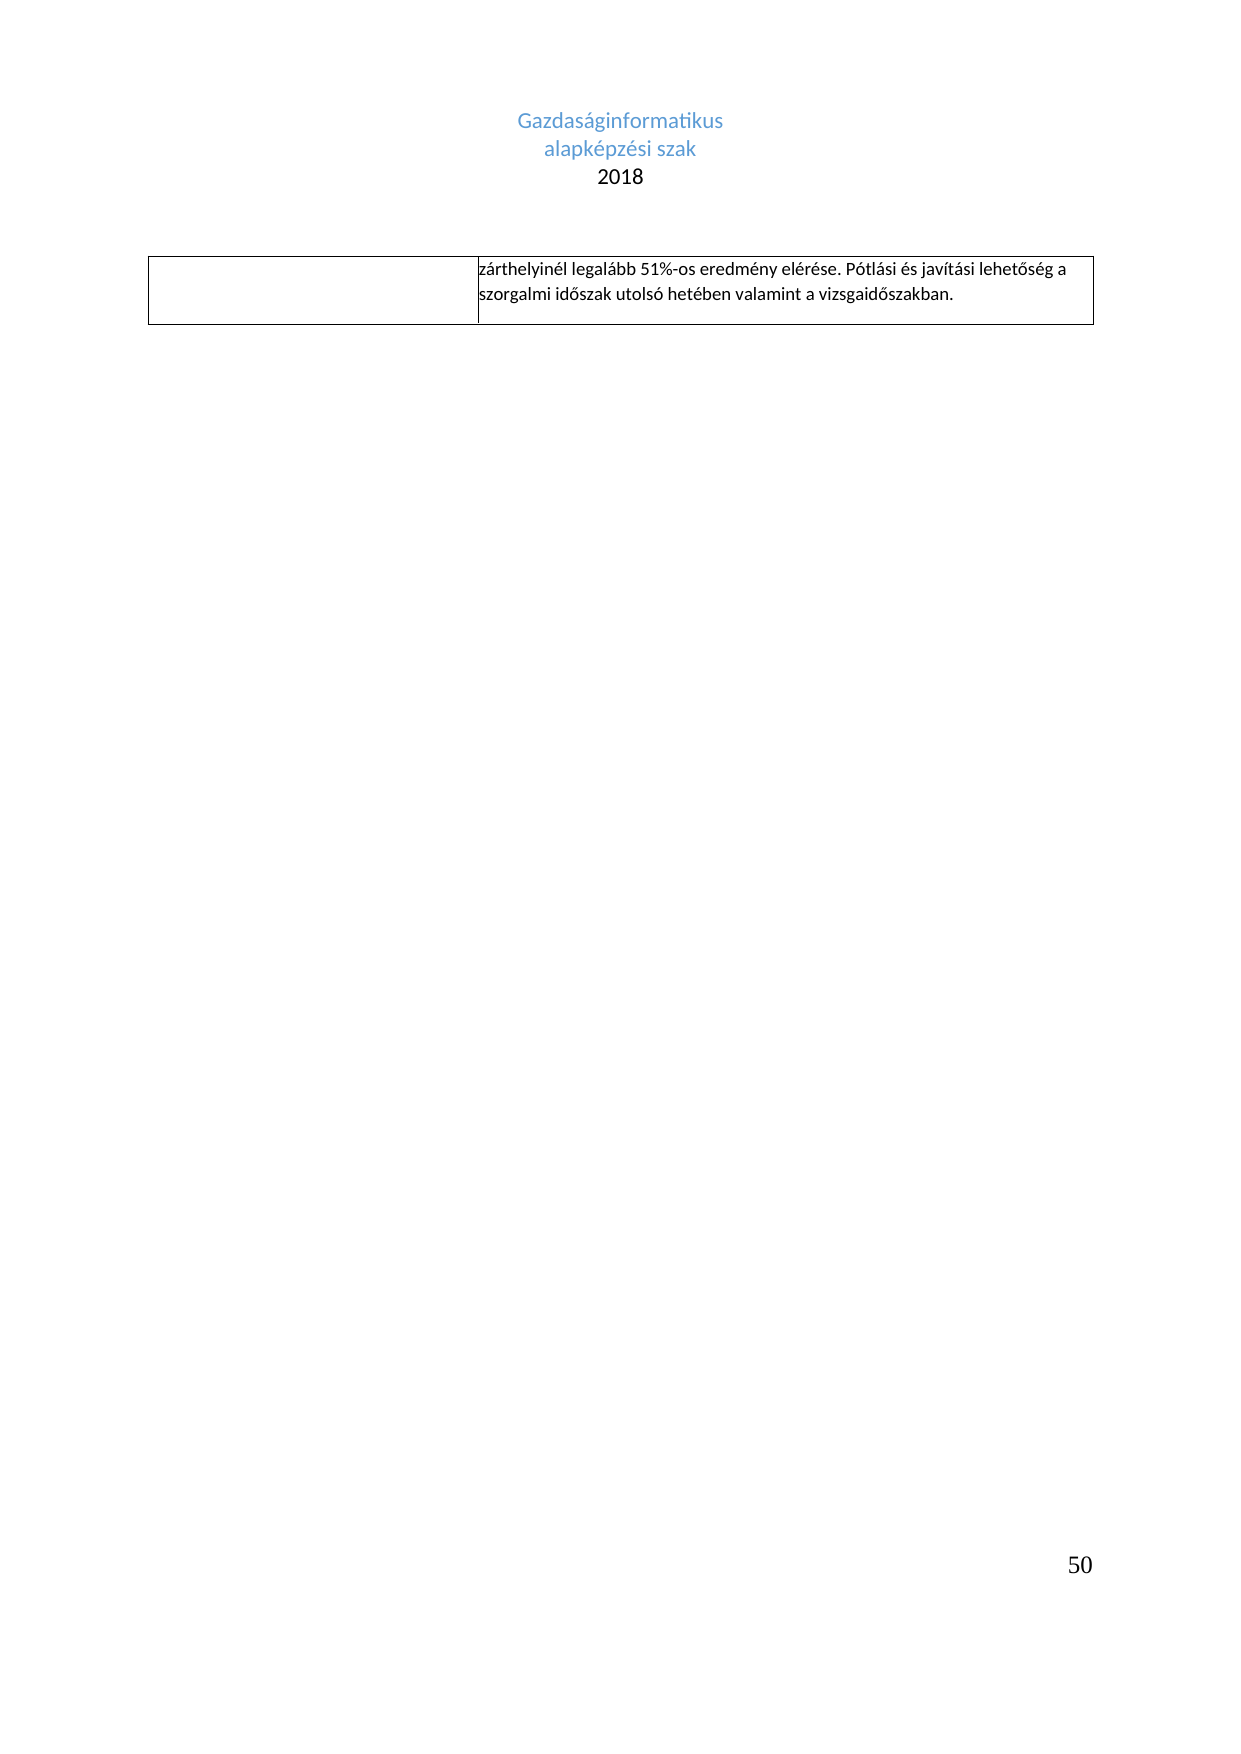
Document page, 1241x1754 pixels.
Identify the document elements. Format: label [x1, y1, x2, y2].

table_cell [479, 257, 1093, 323]
table_cell [149, 257, 478, 323]
